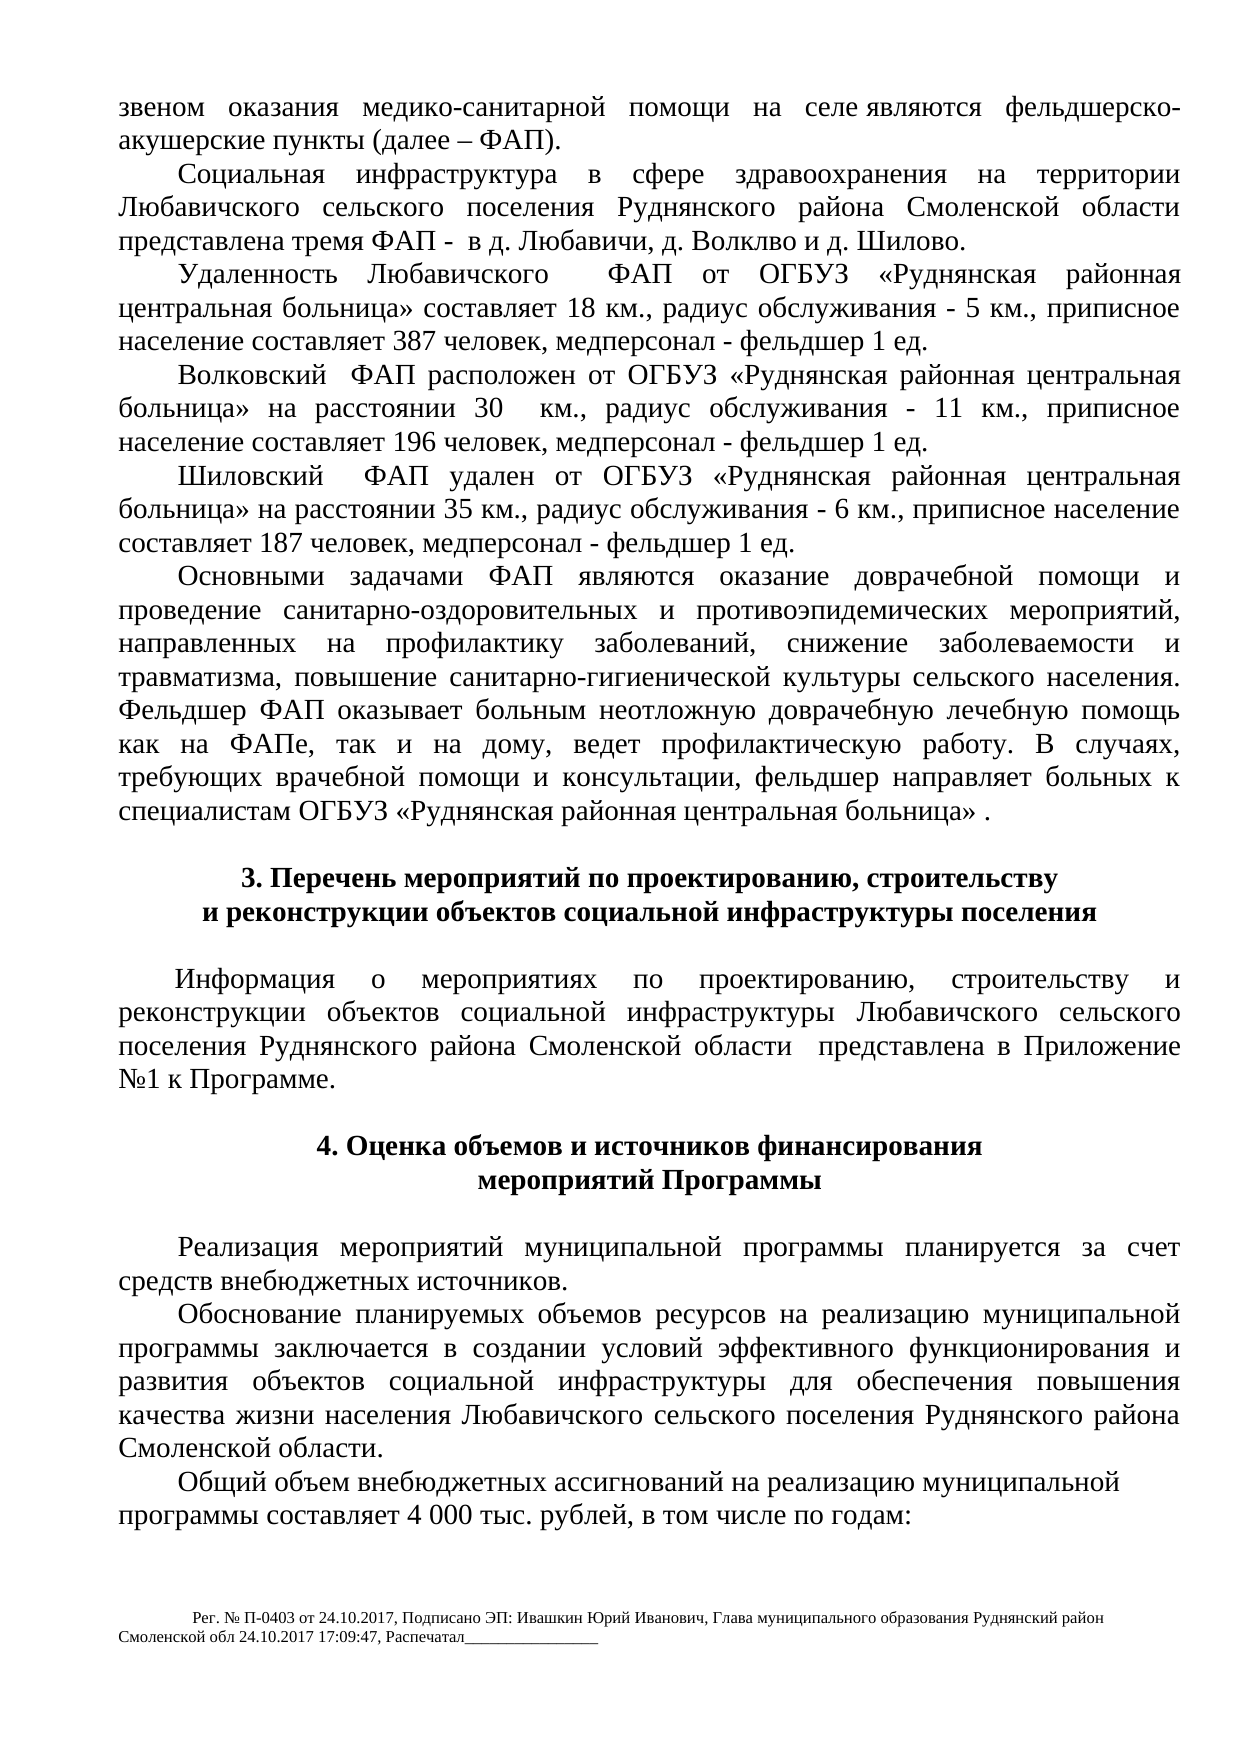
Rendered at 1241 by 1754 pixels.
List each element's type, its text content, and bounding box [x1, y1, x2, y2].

text и реконструкции объектов социальной инфраструктуры поселения [118, 894, 1181, 927]
text Удаленность Любавичского ФАП от ОГБУЗ «Руднянская районная центральная больница» составляет 18 км., радиус обслуживания - 5 км., приписное население составляет 387 человек, медперсонал - фельдшер 1 ед. [118, 256, 1181, 357]
text 3. Перечень мероприятий по проектированию, строительству [118, 860, 1181, 894]
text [118, 89, 1181, 156]
text Общий объем внебюджетных ассигнований на реализацию муниципальной программы составляет 4 000 тыс. рублей, в том числе по годам: [118, 1464, 1181, 1531]
text Социальная инфраструктура в сфере здравоохранения на территории Любавичского сельского поселения Руднянского района Смоленской области представлена тремя ФАП - в д. Любавичи, д. Волклво и д. Шилово. [118, 156, 1181, 256]
text Информация о мероприятиях по проектированию, строительству и реконструкции объектов социальной инфраструктуры Любавичского сельского поселения Руднянского района Смоленской области представлена в Приложение №1 к Программе. [118, 961, 1181, 1095]
text Шиловский ФАП удален от ОГБУЗ «Руднянская районная центральная больница» на расстоянии 35 км., радиус обслуживания - 6 км., приписное население составляет 187 человек, медперсонал - фельдшер 1 ед. [118, 458, 1181, 558]
text мероприятий Программы [118, 1162, 1181, 1196]
text Волковский ФАП расположен от ОГБУЗ «Руднянская районная центральная больница» на расстоянии 30 км., радиус обслуживания - 11 км., приписное население составляет 196 человек, медперсонал - фельдшер 1 ед. [118, 357, 1181, 458]
text 4. Оценка объемов и источников финансирования [118, 1128, 1181, 1162]
text Обоснование планируемых объемов ресурсов на реализацию муниципальной программы заключается в создании условий эффективного функционирования и развития объектов социальной инфраструктуры для обеспечения повышения качества жизни населения Любавичского сельского поселения Руднянского района Смоленской области. [118, 1296, 1181, 1464]
text Основными задачами ФАП являются оказание доврачебной помощи и проведение санитарно-оздоровительных и противоэпидемических мероприятий, направленных на профилактику заболеваний, снижение заболеваемости и травматизма, повышение санитарно-гигиенической культуры сельского населения. Фельдшер ФАП оказывает больным неотложную доврачебную лечебную помощь как на ФАПе, так и на дому, ведет профилактическую работу. В случаях, требующих врачебной помощи и консультации, фельдшер направляет больных к специалистам ОГБУЗ «Руднянская районная центральная больница» . [118, 558, 1181, 827]
text Реализация мероприятий муниципальной программы планируется за счет средств внебюджетных источников. [118, 1229, 1181, 1296]
